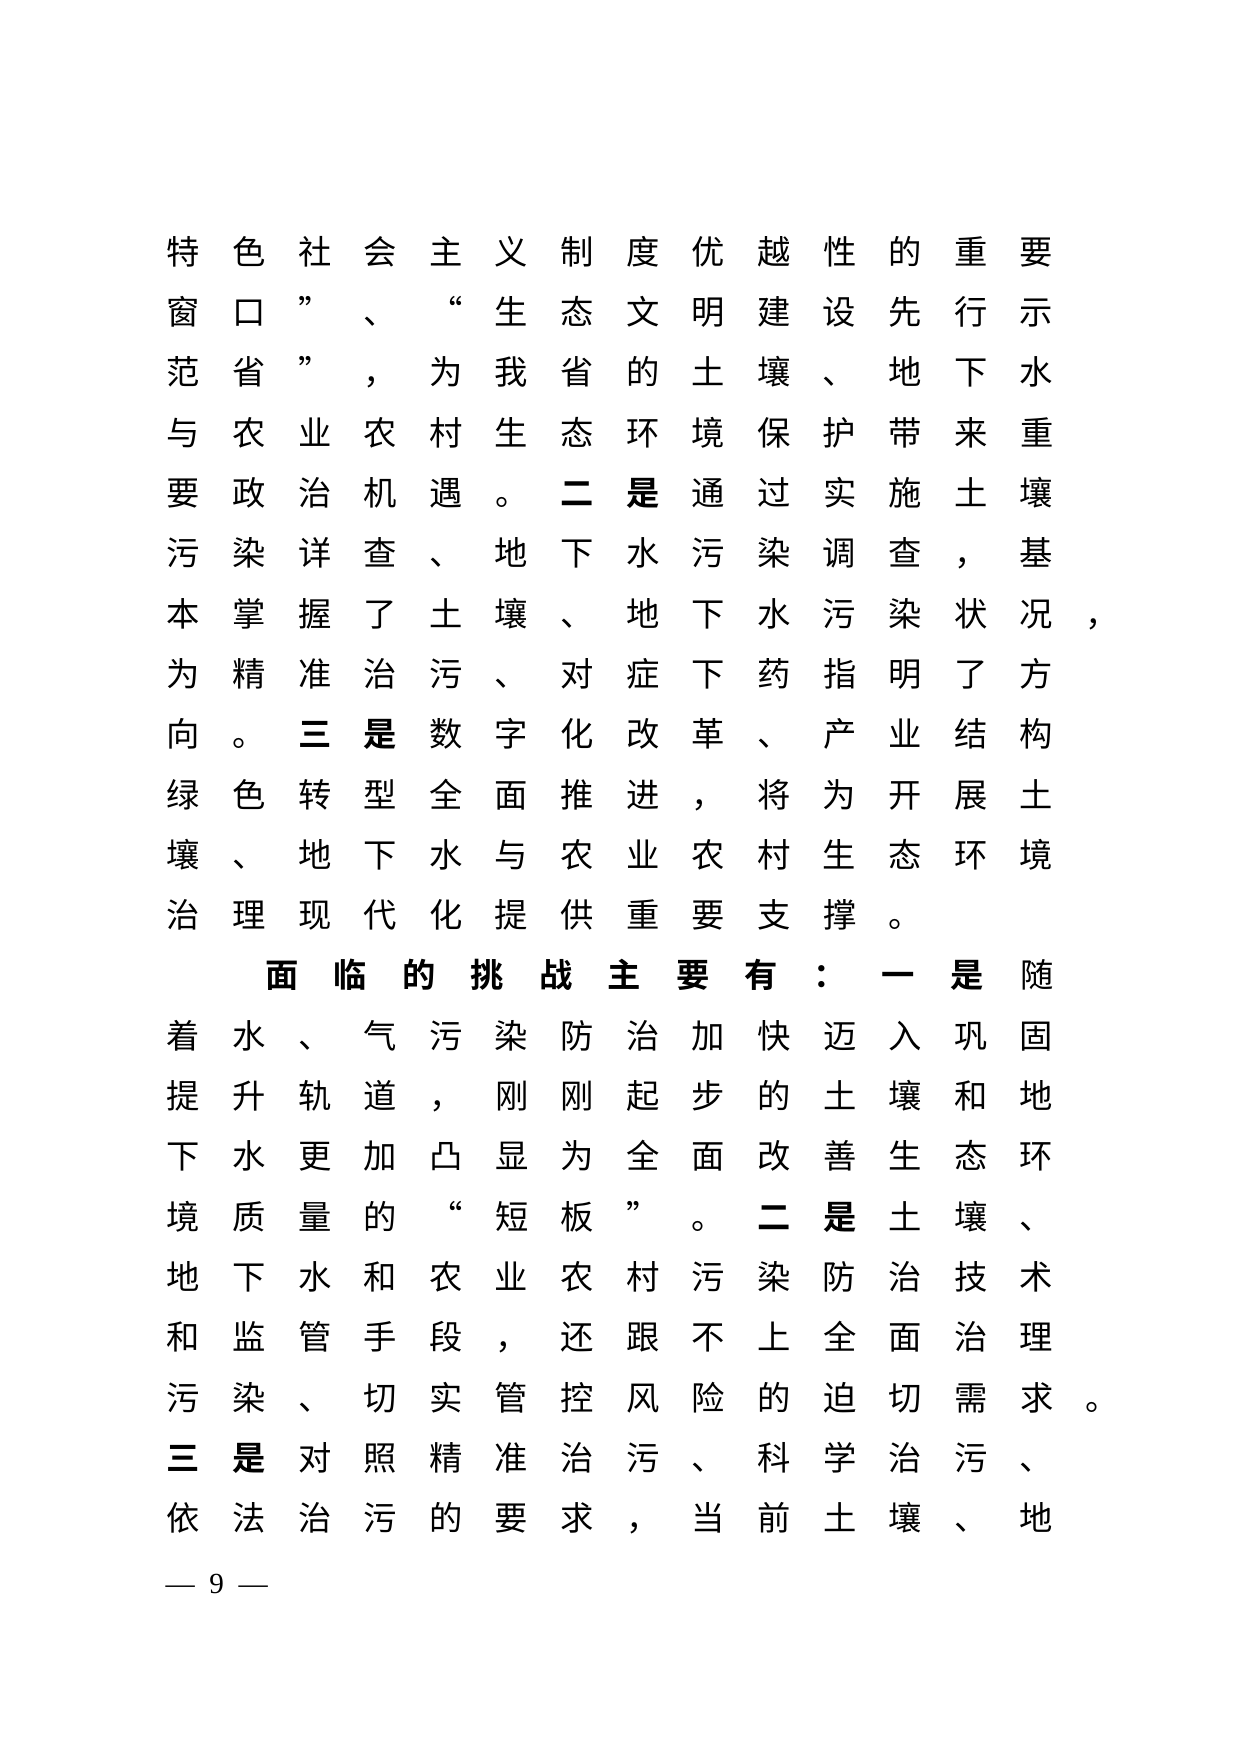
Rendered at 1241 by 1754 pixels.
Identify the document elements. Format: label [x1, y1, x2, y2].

text [167, 219, 1085, 943]
text [167, 943, 1085, 1546]
